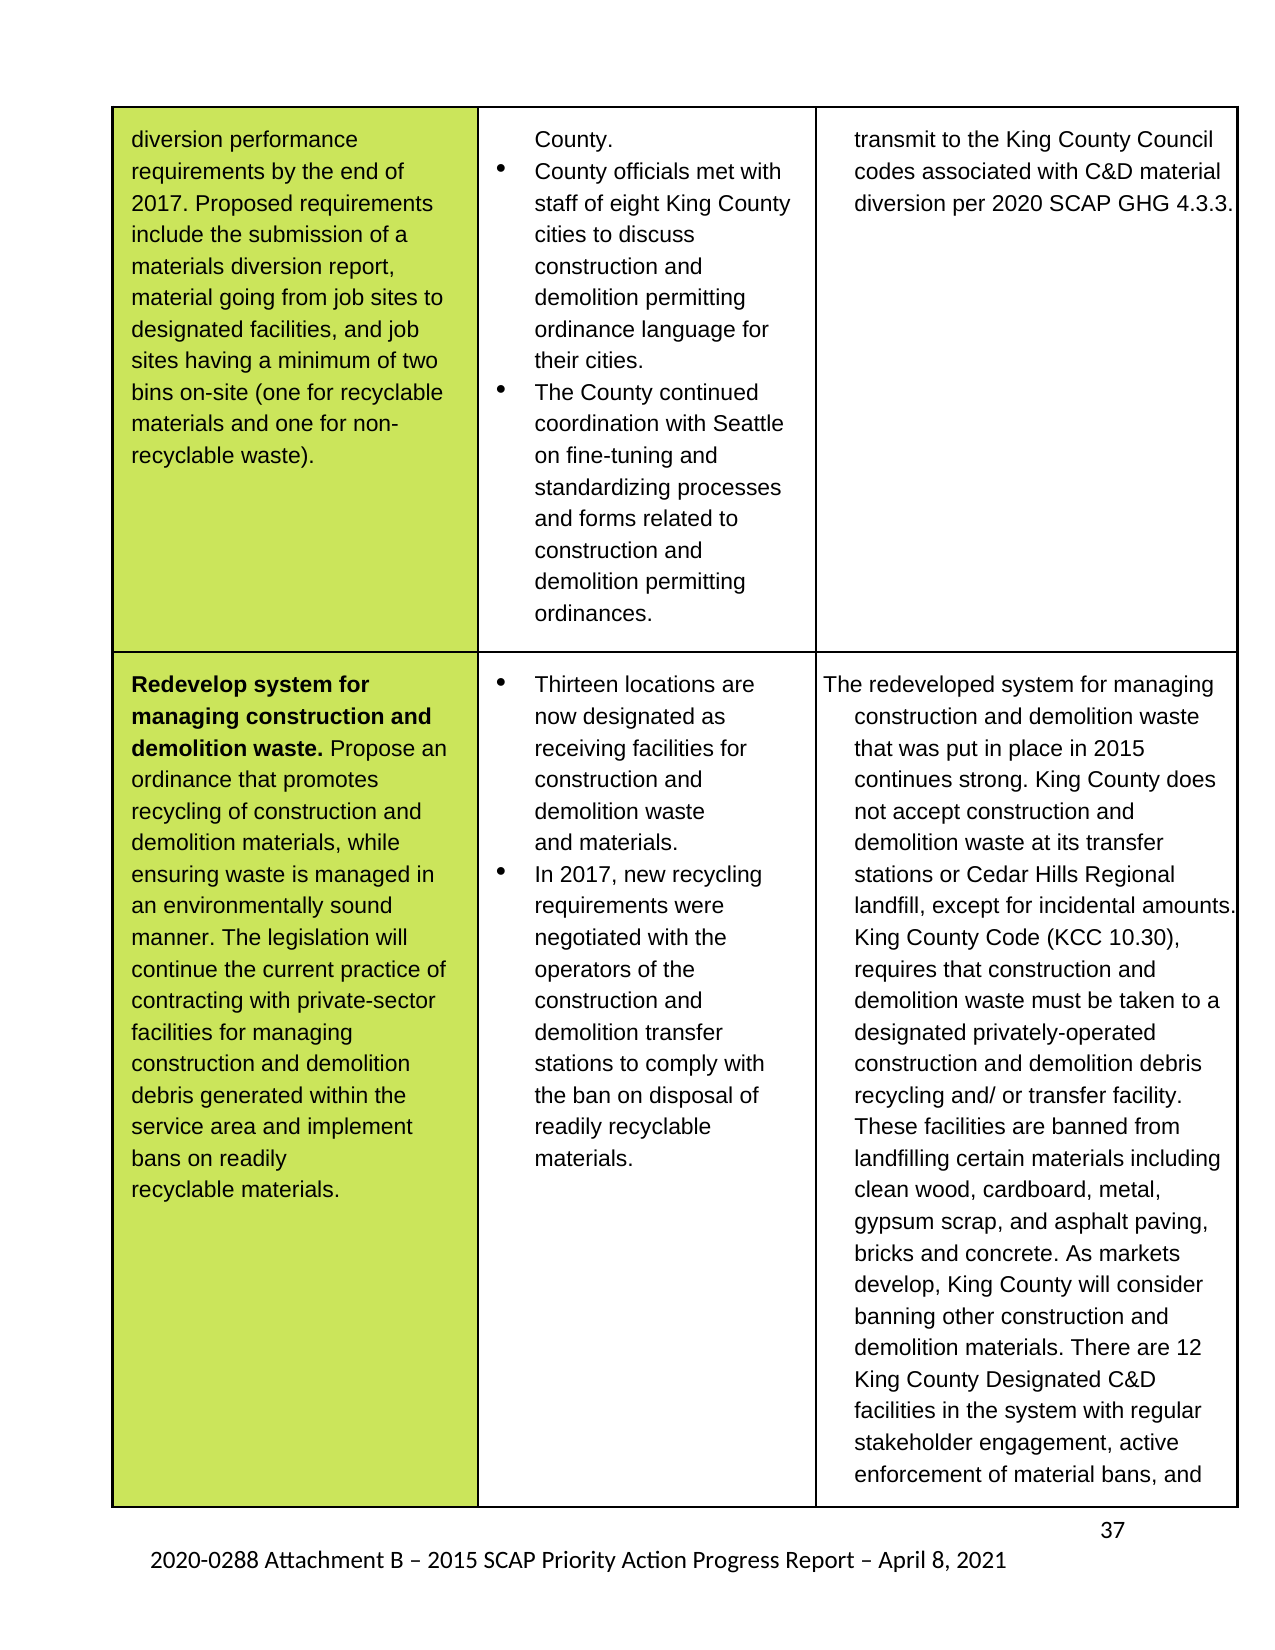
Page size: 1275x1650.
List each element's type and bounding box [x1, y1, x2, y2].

table_cell [114, 653, 477, 1506]
table_cell [479, 108, 815, 651]
table_cell [114, 108, 477, 651]
table_cell [479, 653, 815, 1506]
table_cell [817, 653, 1236, 1506]
table_cell [817, 108, 1236, 651]
